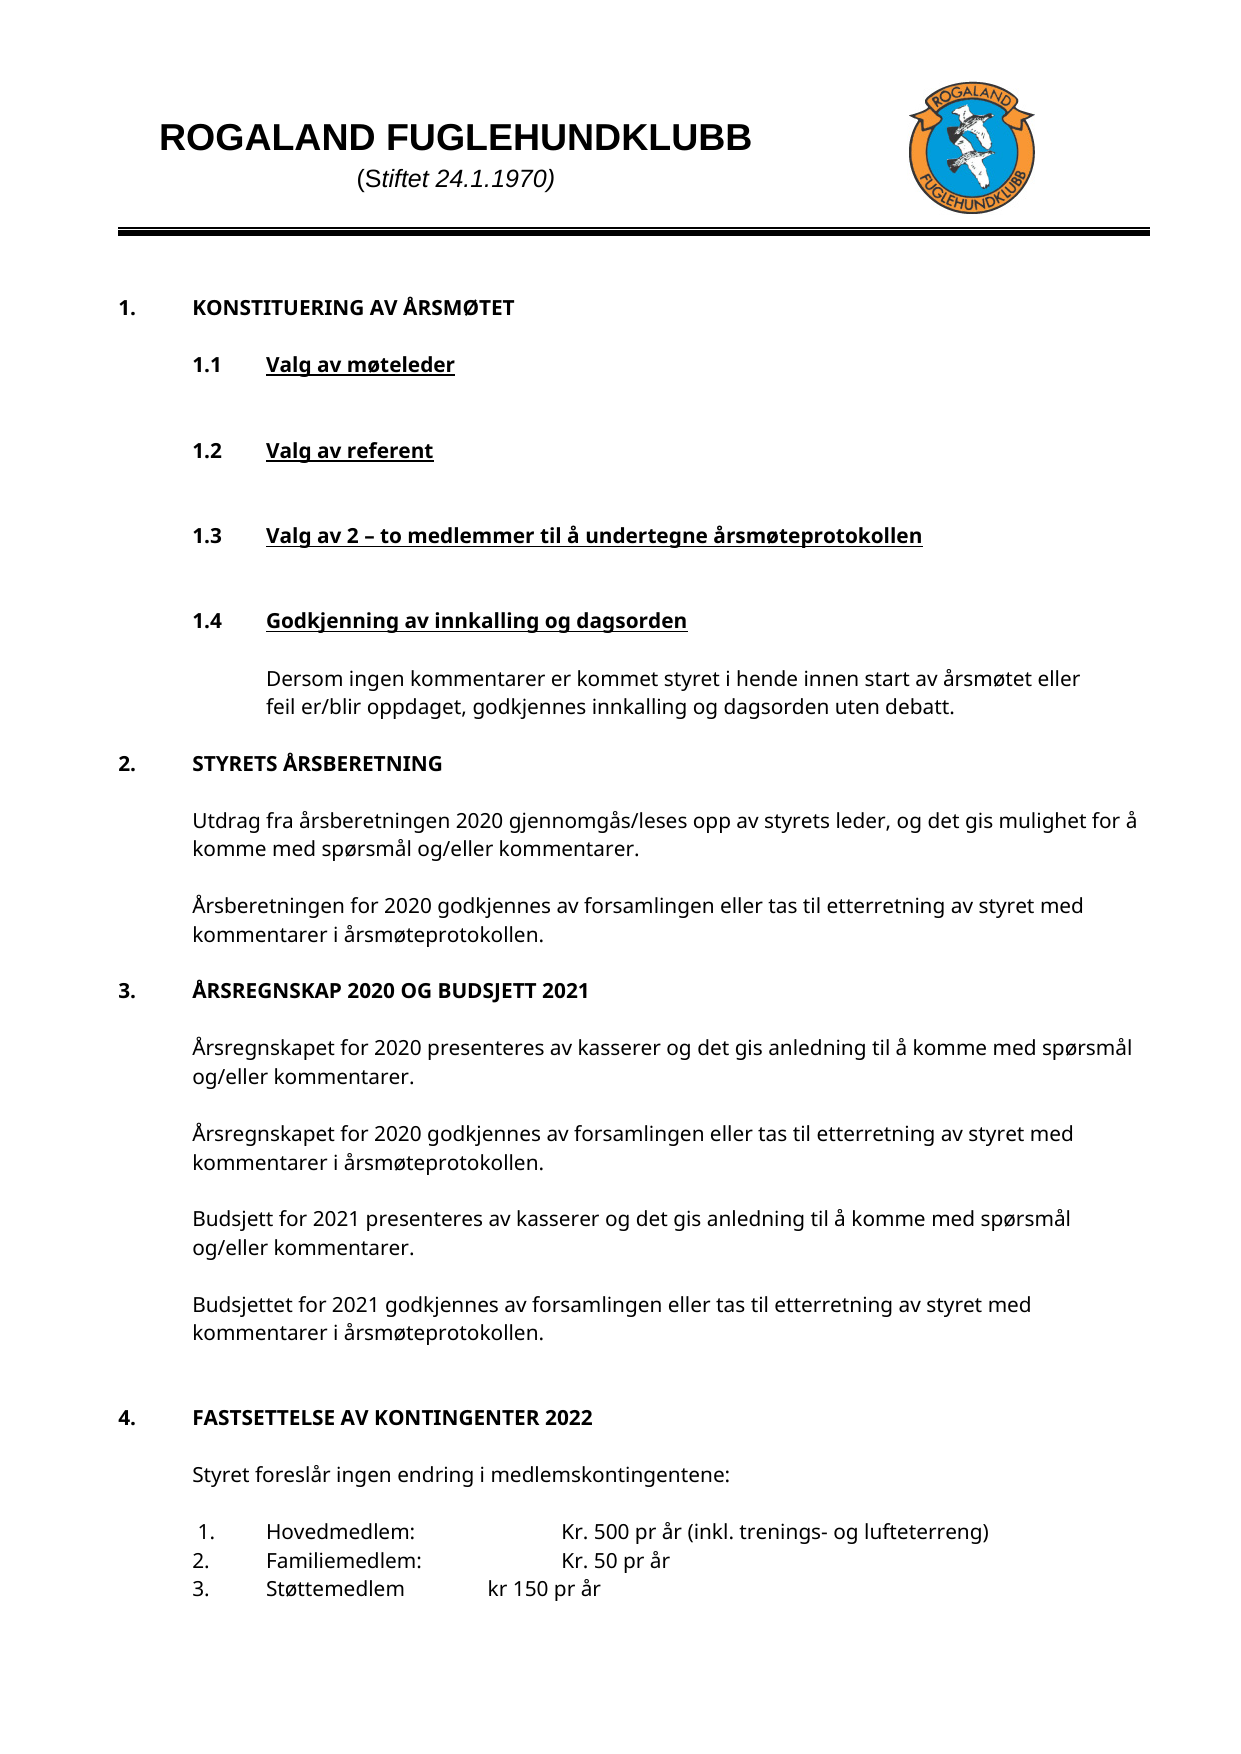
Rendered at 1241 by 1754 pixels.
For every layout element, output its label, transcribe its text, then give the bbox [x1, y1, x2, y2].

text Utdrag fra årsberetningen 2020 gjennomgås/leses opp av styrets leder, og det gis mulighet for å komme med spørsmål og/eller kommentarer. [192, 806, 1152, 863]
text 2. Familiemedlem: Kr. 50 pr år [192, 1546, 1152, 1574]
text Budsjettet for 2021 godkjennes av forsamlingen eller tas til etterretning av styret med kommentarer i årsmøteprotokollen. [192, 1290, 1152, 1347]
text Budsjett for 2021 presenteres av kasserer og det gis anledning til å komme med spørsmål og/eller kommentarer. [192, 1204, 1152, 1261]
text 3. ÅRSREGNSKAP 2020 OG BUDSJETT 2021 [118, 977, 1152, 1005]
text 1.4 Godkjenning av innkalling og dagsorden [118, 607, 1152, 635]
text 2. STYRETS ÅRSBERETNING [118, 749, 1152, 778]
text Årsberetningen for 2020 godkjennes av forsamlingen eller tas til etterretning av styret med kommentarer i årsmøteprotokollen. [192, 891, 1152, 948]
text Styret foreslår ingen endring i medlemskontingentene: [192, 1460, 1152, 1489]
text Årsregnskapet for 2020 godkjennes av forsamlingen eller tas til etterretning av styret med kommentarer i årsmøteprotokollen. [192, 1119, 1152, 1176]
text 1.1 Valg av møteleder [118, 350, 1152, 379]
text Dersom ingen kommentarer er kommet styret i hende innen start av årsmøtet eller [192, 664, 1152, 692]
text feil er/blir oppdaget, godkjennes innkalling og dagsorden uten debatt. [192, 692, 1152, 721]
text 4. FASTSETTELSE AV KONTINGENTER 2022 [118, 1403, 1152, 1432]
text 1.3 Valg av 2 – to medlemmer til å undertegne årsmøteprotokollen [118, 521, 1152, 550]
text 3. Støttemedlem kr 150 pr år [192, 1574, 1152, 1603]
text 1. Hovedmedlem: Kr. 500 pr år (inkl. trenings- og lufteterreng) [192, 1517, 1152, 1546]
picture [907, 80, 1036, 215]
text 1. KONSTITUERING av årsmøtet [118, 293, 1152, 322]
text Årsregnskapet for 2020 presenteres av kasserer og det gis anledning til å komme med spørsmål og/eller kommentarer. [192, 1033, 1152, 1090]
text 1.2 Valg av referent [118, 436, 1152, 464]
